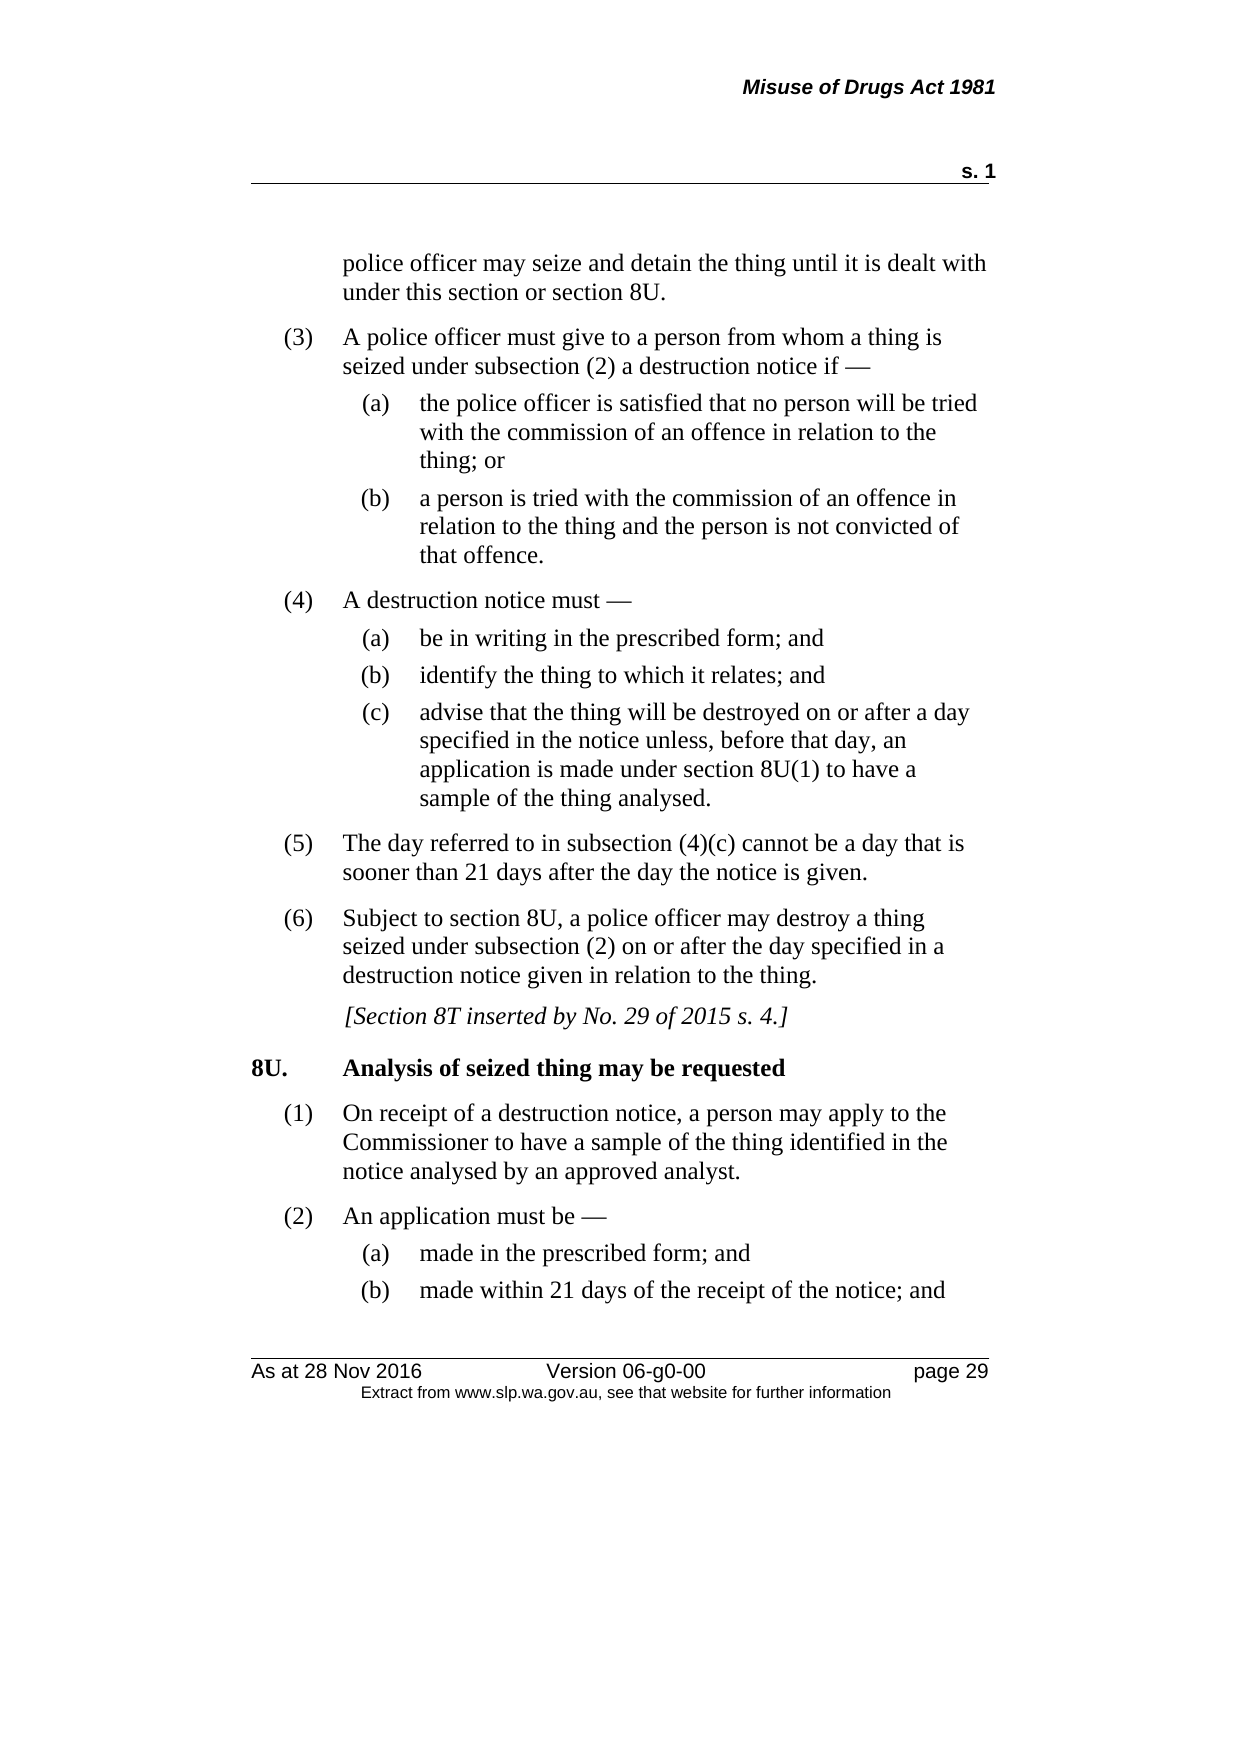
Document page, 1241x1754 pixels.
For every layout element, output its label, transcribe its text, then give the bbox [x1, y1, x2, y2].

text (b) identify the thing to which it relates; and [251, 660, 989, 688]
text (1) On receipt of a destruction notice, a person may apply to the Commissioner to have a sample of the thing identified in the notice analysed by an approved analyst. [251, 1098, 989, 1185]
text (a) made in the prescribed form; and [251, 1238, 989, 1267]
text (a) the police officer is satisfied that no person will be tried with the commission of an offence in relation to the thing; or [251, 388, 989, 474]
text (6) Subject to section 8U, a police officer may destroy a thing seized under subsection (2) on or after the day specified in a destruction notice given in relation to the thing. [251, 903, 989, 989]
subtitle 8U. Analysis of seized thing may be requested [251, 1053, 989, 1082]
text (b) made within 21 days of the receipt of the notice; and [251, 1276, 989, 1304]
text (5) The day referred to in subsection (4)(c) cannot be a day that is sooner than 21 days after the day the notice is given. [251, 828, 989, 886]
text [Section 8T inserted by No. 29 of 2015 s. 4.] [251, 1001, 989, 1030]
text (2) An application must be — [251, 1201, 989, 1230]
text (b) a person is tried with the commission of an offence in relation to the thing and the person is not convicted of that offence. [251, 483, 989, 569]
text (4) A destruction notice must — [251, 586, 989, 614]
text (a) be in writing in the prescribed form; and [251, 623, 989, 651]
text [251, 248, 989, 306]
text (c) advise that the thing will be destroyed on or after a day specified in the notice unless, before that day, an application is made under section 8U(1) to have a sample of the thing analysed. [251, 697, 989, 812]
text (3) A police officer must give to a person from whom a thing is seized under subsection (2) a destruction notice if — [251, 322, 989, 380]
